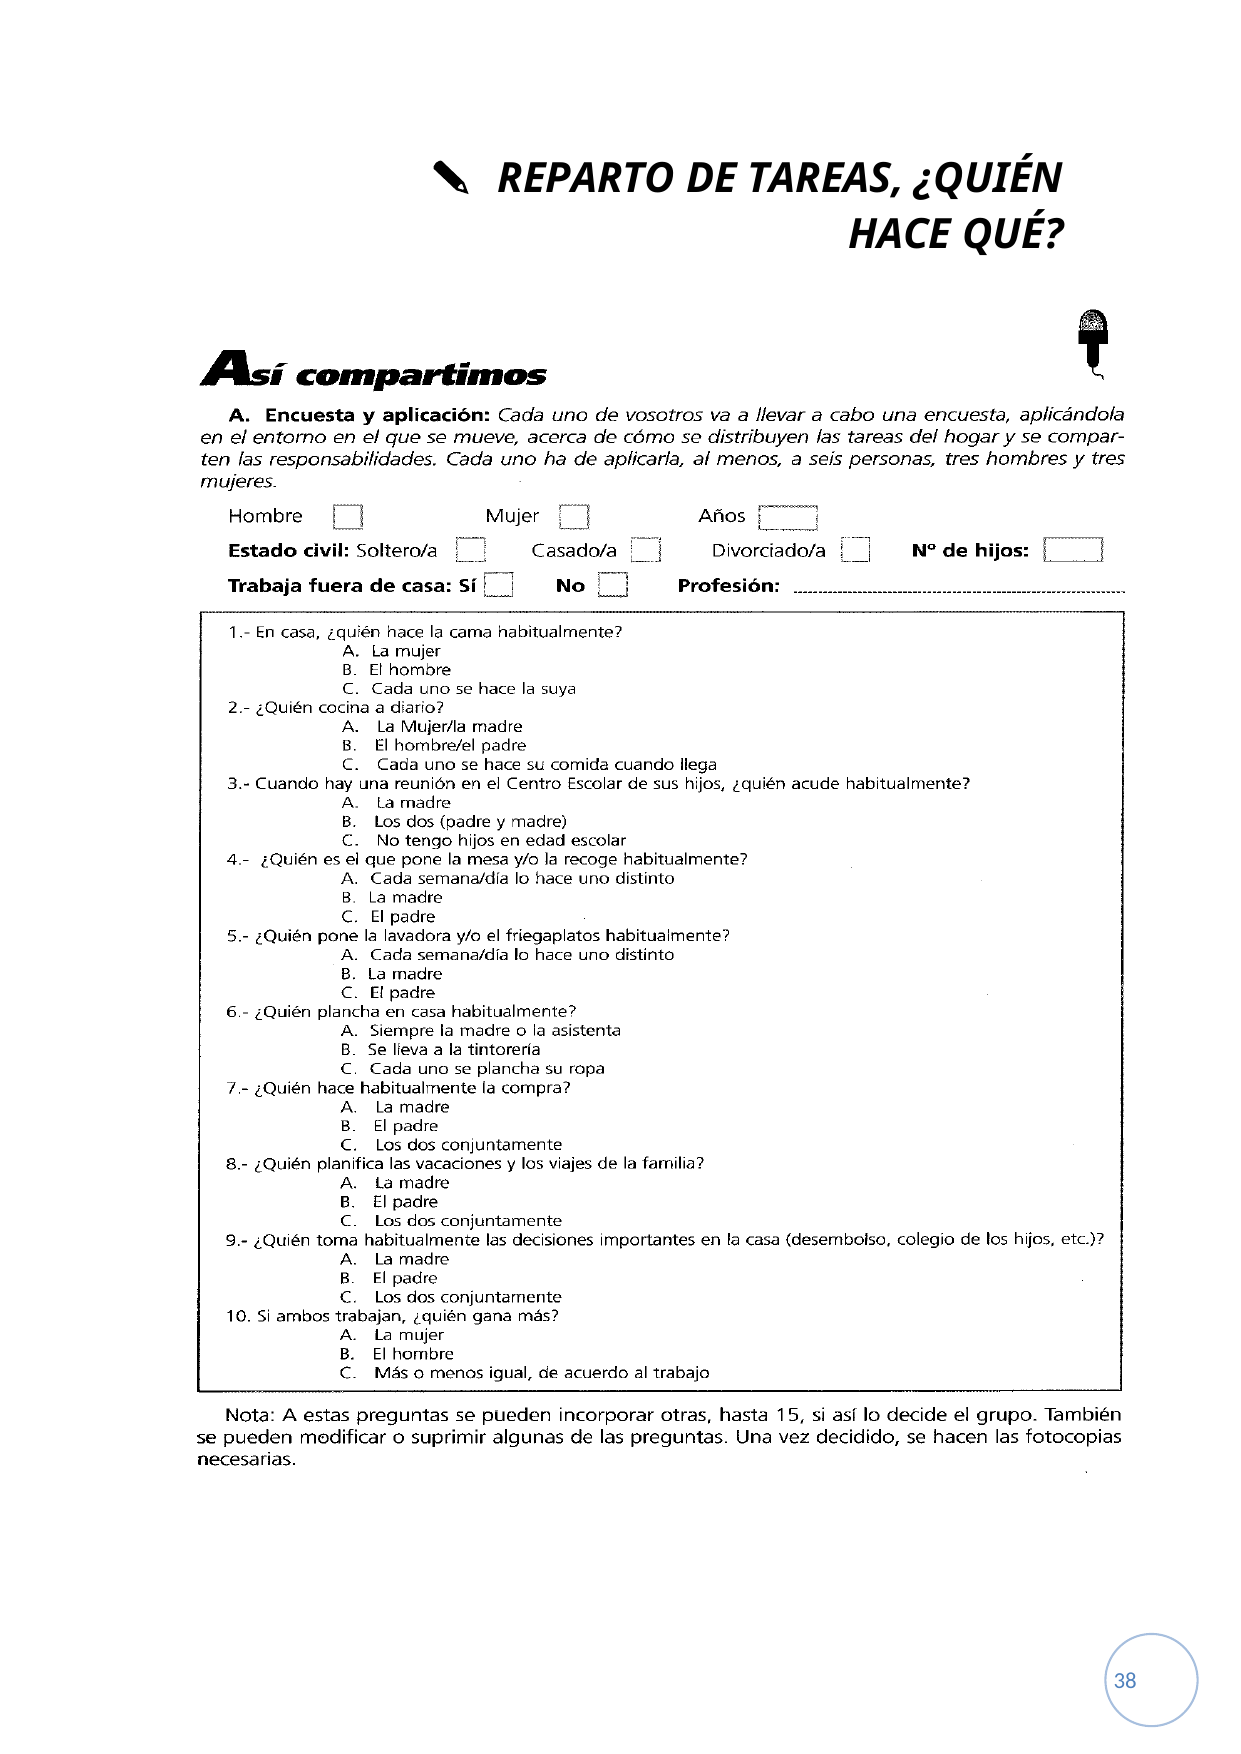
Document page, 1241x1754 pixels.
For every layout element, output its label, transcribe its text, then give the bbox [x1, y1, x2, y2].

picture [177, 261, 1153, 1496]
list REPARTO DE TAREAS, ¿QUIÉN HACE QUÉ? [326, 148, 1063, 261]
